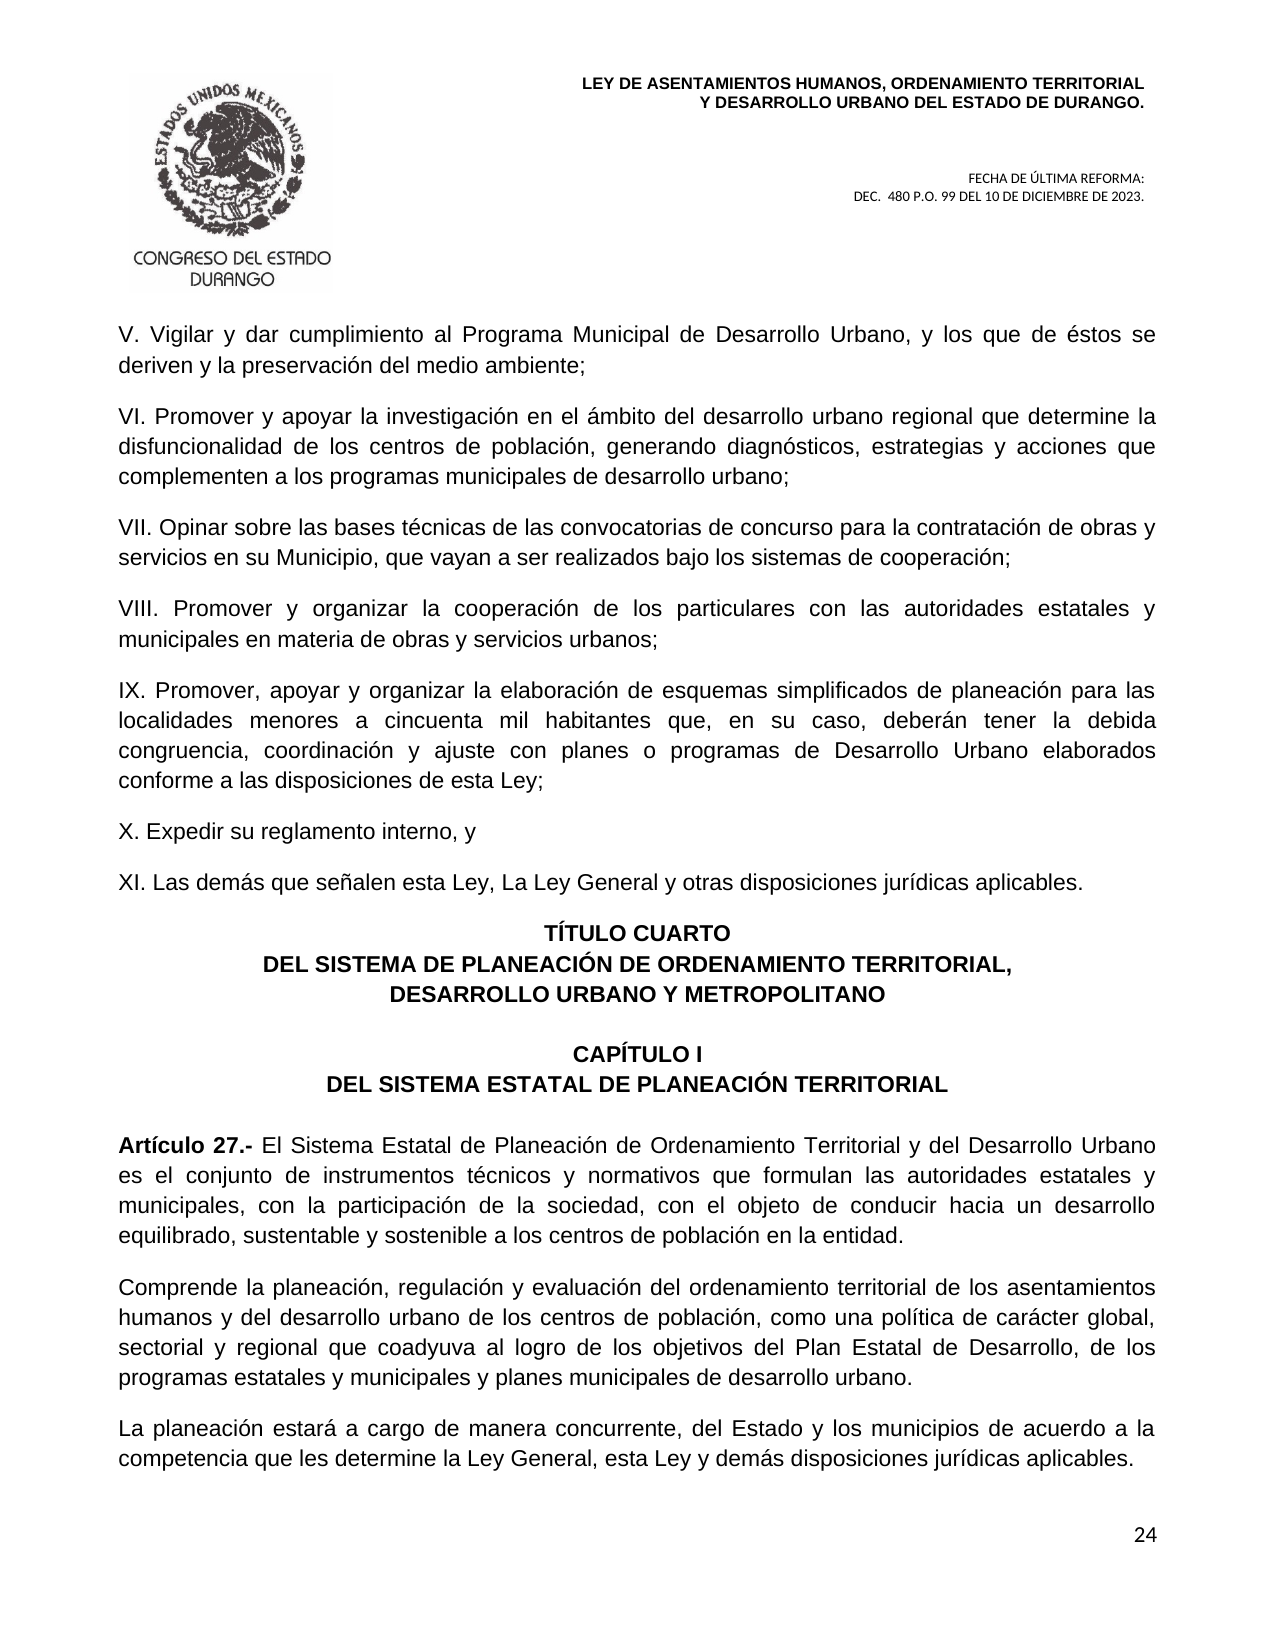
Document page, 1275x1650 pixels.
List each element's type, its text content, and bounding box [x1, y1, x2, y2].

text VIII. Promover y organizar la cooperación de los particulares con las autoridades estatales y municipales en materia de obras y servicios urbanos; [118, 595, 1157, 652]
text VI. Promover y apoyar la investigación en el ámbito del desarrollo urbano regional que determine la disfuncionalidad de los centros de población, generando diagnósticos, estrategias y acciones que complementen a los programas municipales de desarrollo urbano; [118, 403, 1157, 489]
text VII. Opinar sobre las bases técnicas de las convocatorias de concurso para la contratación de obras y servicios en su Municipio, que vayan a ser realizados bajo los sistemas de cooperación; [118, 514, 1157, 571]
text CAPÍTULO I [118, 1041, 1157, 1067]
text Comprende la planeación, regulación y evaluación del ordenamiento territorial de los asentamientos humanos y del desarrollo urbano de los centros de población, como una política de carácter global, sectorial y regional que coadyuva al logro de los objetivos del Plan Estatal de Desarrollo, de los programas estatales y municipales y planes municipales de desarrollo urbano. [118, 1273, 1157, 1390]
text DEL SISTEMA ESTATAL DE PLANEACIÓN TERRITORIAL [118, 1071, 1157, 1098]
text XI. Las demás que señalen esta Ley, La Ley General y otras disposiciones jurídicas aplicables. [118, 869, 1157, 896]
text IX. Promover, apoyar y organizar la elaboración de esquemas simplificados de planeación para las localidades menores a cincuenta mil habitantes que, en su caso, deberán tener la debida congruencia, coordinación y ajuste con planes o programas de Desarrollo Urbano elaborados conforme a las disposiciones de esta Ley; [118, 677, 1157, 793]
text La planeación estará a cargo de manera concurrente, del Estado y los municipios de acuerdo a la competencia que les determine la Ley General, esta Ley y demás disposiciones jurídicas aplicables. [118, 1415, 1157, 1472]
picture [129, 73, 333, 293]
text X. Expedir su reglamento interno, y [118, 818, 1157, 844]
text V. Vigilar y dar cumplimiento al Programa Municipal de Desarrollo Urbano, y los que de éstos se deriven y la preservación del medio ambiente; [118, 321, 1157, 378]
text DEL SISTEMA DE PLANEACIÓN DE ORDENAMIENTO TERRITORIAL, [118, 951, 1157, 977]
text DESARROLLO URBANO Y METROPOLITANO [118, 981, 1157, 1007]
text Artículo 27.- El Sistema Estatal de Planeación de Ordenamiento Territorial y del Desarrollo Urbano es el conjunto de instrumentos técnicos y normativos que formulan las autoridades estatales y municipales, con la participación de la sociedad, con el objeto de conducir hacia un desarrollo equilibrado, sustentable y sostenible a los centros de población en la entidad. [118, 1132, 1157, 1249]
text TÍTULO CUARTO [118, 920, 1157, 947]
